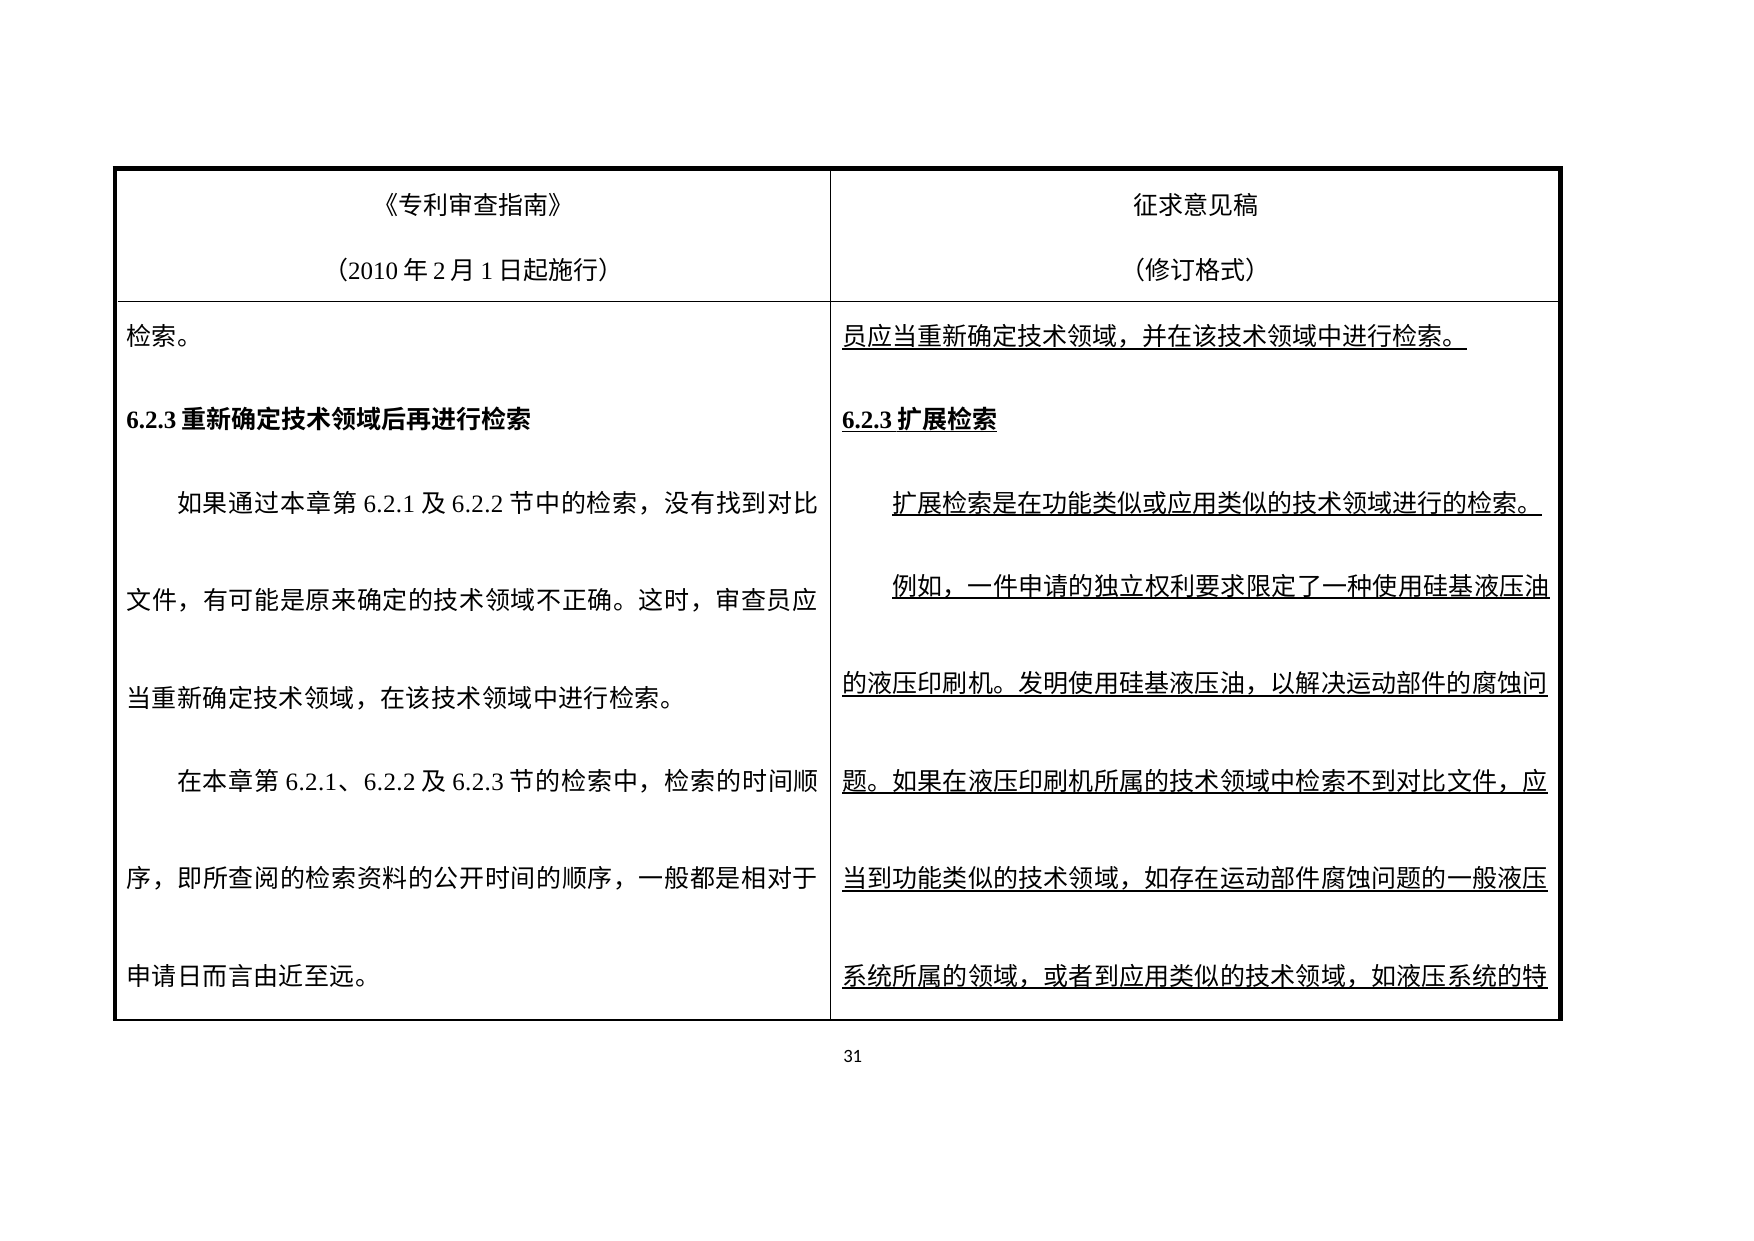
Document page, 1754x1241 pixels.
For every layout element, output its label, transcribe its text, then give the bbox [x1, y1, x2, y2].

table_header 《专利审查指南》 （施行） [117, 171, 830, 301]
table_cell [117, 302, 830, 1019]
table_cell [831, 302, 1558, 1019]
table_header 征求意见稿 （修订格式） [831, 171, 1558, 301]
